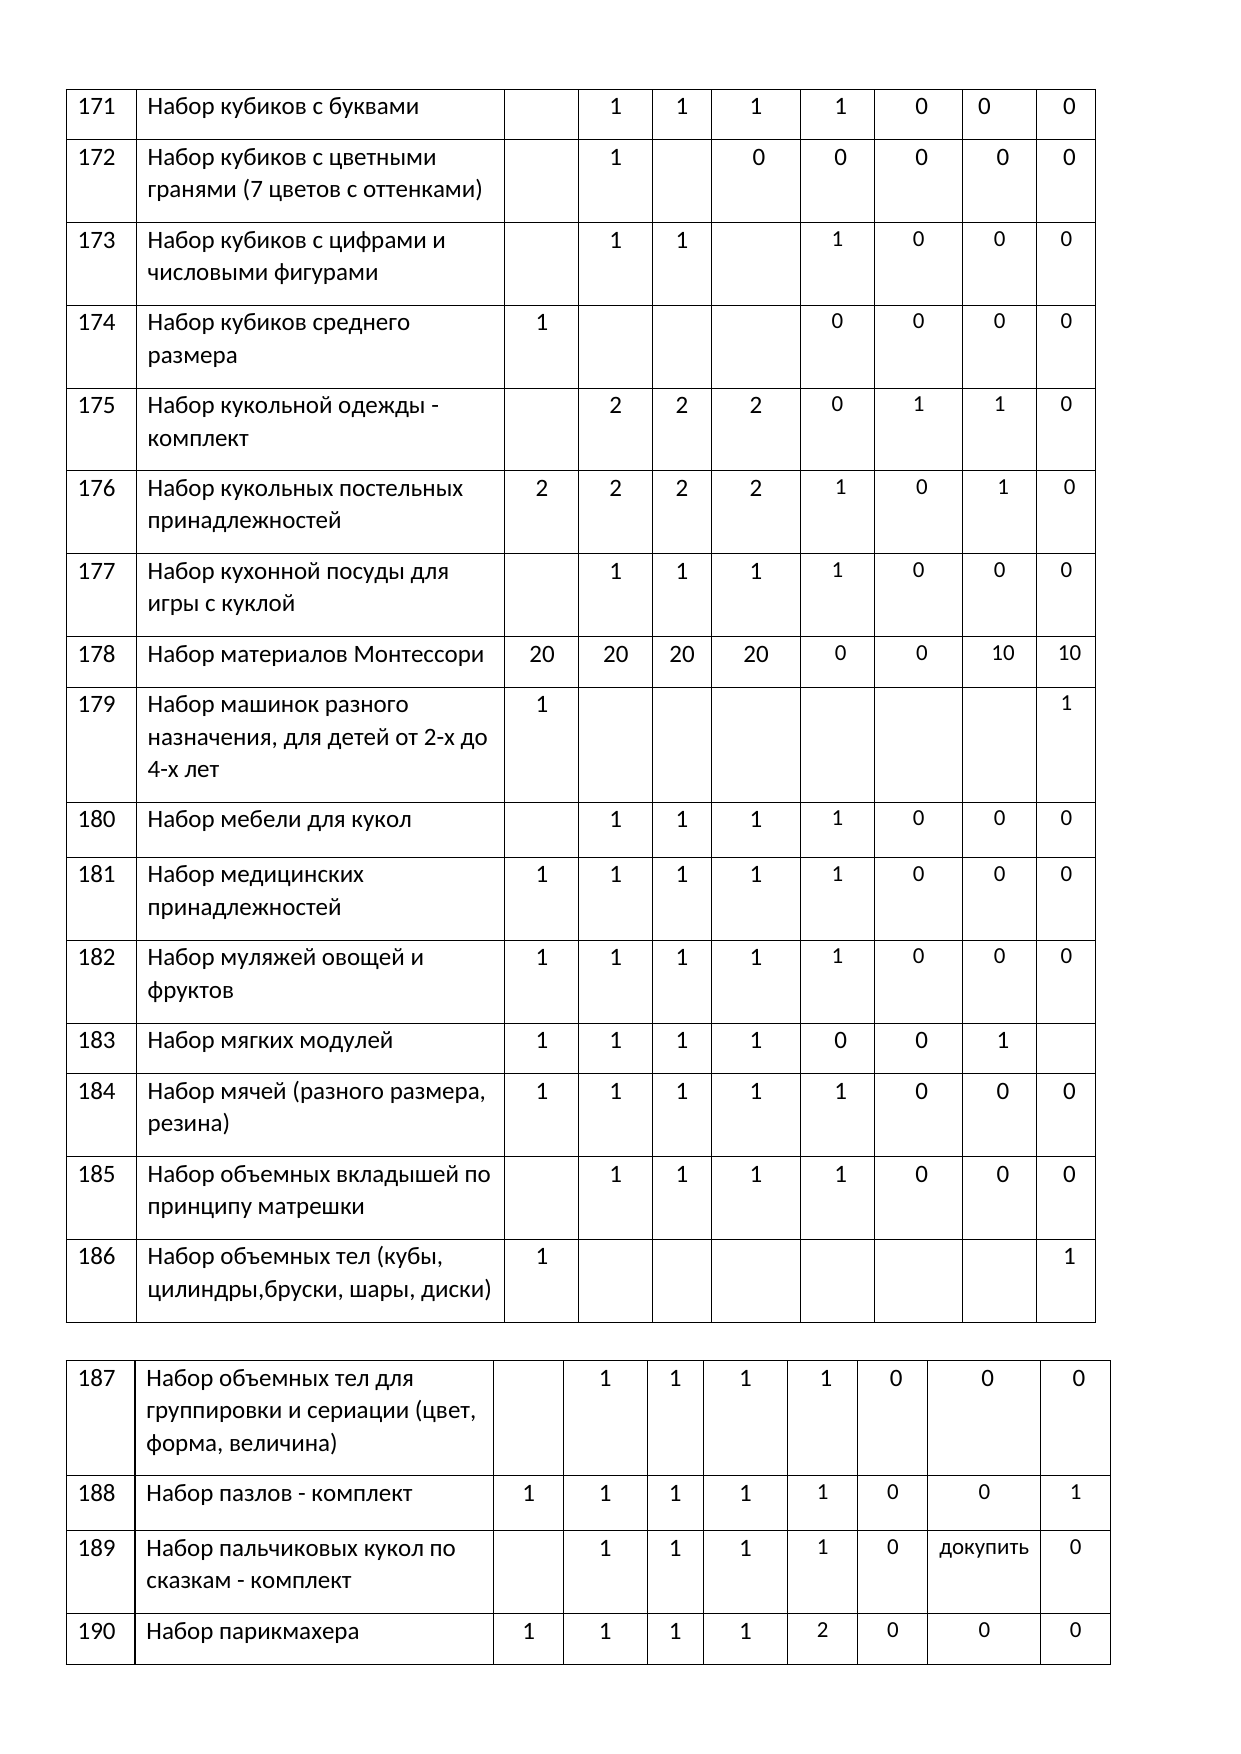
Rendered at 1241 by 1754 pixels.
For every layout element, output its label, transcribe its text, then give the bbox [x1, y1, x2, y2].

table_cell 0 [1037, 1157, 1095, 1239]
table_cell 0 [1037, 1074, 1095, 1156]
table_cell 0 [963, 90, 1036, 139]
table_header 187 [67, 1361, 134, 1475]
table_cell Набор пазлов - комплект [136, 1476, 493, 1530]
table_cell 186 [67, 1240, 136, 1322]
table_cell 1 [963, 389, 1036, 470]
table_cell 1 [648, 1476, 703, 1530]
table_cell [579, 688, 652, 802]
table_cell 0 [875, 637, 962, 687]
table_cell 1 [579, 554, 652, 636]
table_cell 1 [653, 803, 711, 857]
table_cell 0 [875, 1024, 962, 1073]
table_cell [963, 1240, 1036, 1322]
table_cell 1 [653, 223, 711, 305]
table_cell 1 [579, 223, 652, 305]
table_cell 1 [875, 389, 962, 470]
table_cell 1 [579, 941, 652, 1022]
table_cell 178 [67, 637, 136, 687]
table_cell 0 [858, 1614, 927, 1664]
table_cell [579, 1240, 652, 1322]
table_cell 171 [67, 90, 136, 139]
table_cell [505, 1157, 578, 1239]
table_cell 0 [963, 1157, 1036, 1239]
table_cell 1 [704, 1614, 787, 1664]
table_cell 1 [505, 688, 578, 802]
table_cell 184 [67, 1074, 136, 1156]
table_cell 1 [704, 1476, 787, 1530]
table_cell 0 [963, 554, 1036, 636]
table_header Набор объемных тел для группировки и сериации (цвет, форма, величина) [136, 1361, 493, 1475]
table_cell 1 [963, 1024, 1036, 1073]
table_cell 0 [1041, 1531, 1110, 1613]
table_cell 1 [653, 1074, 711, 1156]
table_cell [505, 140, 578, 222]
table_cell 1 [788, 1476, 857, 1530]
table_cell 0 [875, 306, 962, 388]
table_cell 1 [1037, 688, 1095, 802]
table_cell 0 [858, 1476, 927, 1530]
table_cell Набор кубиков с буквами [137, 90, 504, 139]
table_cell 1 [712, 554, 800, 636]
table_cell 0 [875, 90, 962, 139]
table_cell 1 [579, 858, 652, 940]
table_cell 175 [67, 389, 136, 470]
table_cell 1 [1037, 1240, 1095, 1322]
table_cell 0 [963, 1074, 1036, 1156]
table_cell Набор медицинских принадлежностей [137, 858, 504, 940]
table_cell 10 [963, 637, 1036, 687]
table_cell [712, 688, 800, 802]
table_cell 1 [801, 223, 874, 305]
table_cell 0 [875, 941, 962, 1022]
table_cell 1 [712, 1074, 800, 1156]
table_cell 1 [579, 1157, 652, 1239]
table_cell 1 [494, 1614, 563, 1664]
table_cell [712, 306, 800, 388]
table_cell 0 [963, 140, 1036, 222]
table_cell 0 [1037, 471, 1095, 553]
table_cell [579, 306, 652, 388]
table_cell 2 [788, 1614, 857, 1664]
table_cell 190 [67, 1614, 134, 1664]
table_cell [505, 223, 578, 305]
table_cell 2 [653, 471, 711, 553]
table_cell 188 [67, 1476, 134, 1530]
table_cell [875, 688, 962, 802]
table_cell 0 [963, 223, 1036, 305]
table_cell 1 [712, 1157, 800, 1239]
table_cell 1 [653, 941, 711, 1022]
table_cell 1 [505, 1240, 578, 1322]
table_header 0 [928, 1361, 1040, 1475]
table_cell Набор материалов Монтессори [137, 637, 504, 687]
table_cell 1 [712, 858, 800, 940]
table_cell Набор кубиков с цифрами и числовыми фигурами [137, 223, 504, 305]
table_cell [505, 803, 578, 857]
table_cell 0 [801, 306, 874, 388]
table_cell 1 [505, 941, 578, 1022]
table_header 1 [648, 1361, 703, 1475]
table_cell 0 [928, 1614, 1040, 1664]
table_cell 182 [67, 941, 136, 1022]
table_cell Набор парикмахера [136, 1614, 493, 1664]
table_cell 0 [875, 1157, 962, 1239]
table_cell 1 [801, 554, 874, 636]
table_header 1 [704, 1361, 787, 1475]
table_cell [1037, 1024, 1095, 1073]
table_cell 1 [505, 1074, 578, 1156]
table_cell 1 [653, 554, 711, 636]
table_cell 2 [712, 389, 800, 470]
table_cell 0 [875, 223, 962, 305]
table_cell 1 [712, 803, 800, 857]
table_cell 20 [505, 637, 578, 687]
table_cell [875, 1240, 962, 1322]
table_cell [505, 554, 578, 636]
table_cell докупить [928, 1531, 1040, 1613]
table_cell [505, 389, 578, 470]
table_cell 185 [67, 1157, 136, 1239]
table_cell [653, 306, 711, 388]
table_cell 0 [1037, 941, 1095, 1022]
table_cell 1 [801, 858, 874, 940]
table_cell Набор объемных тел (кубы, цилиндры,бруски, шары, диски) [137, 1240, 504, 1322]
table_cell 1 [579, 140, 652, 222]
table_cell 1 [704, 1531, 787, 1613]
table_cell 0 [858, 1531, 927, 1613]
table_cell 1 [801, 1074, 874, 1156]
table_cell Набор мебели для кукол [137, 803, 504, 857]
table_cell Набор мягких модулей [137, 1024, 504, 1073]
table_cell 0 [1037, 223, 1095, 305]
table_cell 1 [505, 858, 578, 940]
table_cell 1 [712, 941, 800, 1022]
table_cell 1 [579, 1074, 652, 1156]
table_cell 0 [963, 858, 1036, 940]
table_cell 1 [505, 1024, 578, 1073]
table_cell 0 [1037, 389, 1095, 470]
table_cell 183 [67, 1024, 136, 1073]
table_cell [653, 688, 711, 802]
table_cell [653, 1240, 711, 1322]
table_cell 1 [653, 1024, 711, 1073]
table_cell Набор кукольной одежды - комплект [137, 389, 504, 470]
table_cell 0 [875, 803, 962, 857]
table_cell 0 [875, 554, 962, 636]
table_cell 177 [67, 554, 136, 636]
table_cell 1 [648, 1614, 703, 1664]
table_header 1 [788, 1361, 857, 1475]
table_cell 0 [963, 941, 1036, 1022]
table_cell 0 [875, 471, 962, 553]
table_cell 1 [1041, 1476, 1110, 1530]
table_cell [505, 90, 578, 139]
table_cell 173 [67, 223, 136, 305]
table_cell 180 [67, 803, 136, 857]
table_cell 0 [928, 1476, 1040, 1530]
table_cell 0 [1037, 858, 1095, 940]
table_cell 1 [564, 1476, 647, 1530]
table_cell 0 [712, 140, 800, 222]
table_cell 0 [963, 803, 1036, 857]
table_cell 0 [1041, 1614, 1110, 1664]
table_cell 0 [801, 140, 874, 222]
table_cell [712, 1240, 800, 1322]
table_cell 0 [1037, 803, 1095, 857]
table_cell 0 [875, 1074, 962, 1156]
table_cell 1 [579, 803, 652, 857]
table_cell 0 [1037, 554, 1095, 636]
table_cell Набор мячей (разного размера, резина) [137, 1074, 504, 1156]
table_cell 0 [1037, 90, 1095, 139]
table_cell 174 [67, 306, 136, 388]
table_cell 1 [564, 1614, 647, 1664]
table_cell Набор пальчиковых кукол по сказкам - комплект [136, 1531, 493, 1613]
table_cell 2 [579, 471, 652, 553]
table_header 0 [858, 1361, 927, 1475]
table_cell 0 [1037, 140, 1095, 222]
table_cell 0 [801, 1024, 874, 1073]
table_cell 172 [67, 140, 136, 222]
table_cell 0 [801, 389, 874, 470]
table_cell Набор машинок разного назначения, для детей от 2-х до 4-х лет [137, 688, 504, 802]
table_header 1 [564, 1361, 647, 1475]
table_cell Набор кухонной посуды для игры с куклой [137, 554, 504, 636]
table_cell [801, 1240, 874, 1322]
table_cell 2 [712, 471, 800, 553]
table_cell 1 [579, 90, 652, 139]
table_cell 176 [67, 471, 136, 553]
table_header 0 [1041, 1361, 1110, 1475]
table_cell 1 [801, 803, 874, 857]
table_header [494, 1361, 563, 1475]
table_cell Набор кубиков с цветными гранями (7 цветов с оттенками) [137, 140, 504, 222]
table_cell 1 [712, 90, 800, 139]
table_cell 2 [653, 389, 711, 470]
table_cell 1 [653, 90, 711, 139]
table_cell 0 [1037, 306, 1095, 388]
table_cell 0 [963, 306, 1036, 388]
table_cell 1 [801, 471, 874, 553]
table_cell Набор кукольных постельных принадлежностей [137, 471, 504, 553]
table_cell 1 [505, 306, 578, 388]
table_cell 1 [801, 1157, 874, 1239]
table_cell 1 [494, 1476, 563, 1530]
table_cell 1 [801, 90, 874, 139]
table_cell 1 [653, 1157, 711, 1239]
table_cell 1 [579, 1024, 652, 1073]
table_cell [712, 223, 800, 305]
table_cell 10 [1037, 637, 1095, 687]
table_cell 0 [875, 140, 962, 222]
table_cell Набор муляжей овощей и фруктов [137, 941, 504, 1022]
table_cell Набор кубиков среднего размера [137, 306, 504, 388]
table_cell 1 [801, 941, 874, 1022]
table_cell 189 [67, 1531, 134, 1613]
table_cell Набор объемных вкладышей по принципу матрешки [137, 1157, 504, 1239]
table_cell [653, 140, 711, 222]
table_cell 1 [963, 471, 1036, 553]
table_cell 1 [564, 1531, 647, 1613]
table_cell 1 [788, 1531, 857, 1613]
table_cell 1 [648, 1531, 703, 1613]
table_cell [494, 1531, 563, 1613]
table_cell 20 [712, 637, 800, 687]
table_cell 1 [712, 1024, 800, 1073]
table_cell 20 [653, 637, 711, 687]
table_cell 2 [505, 471, 578, 553]
table_cell 2 [579, 389, 652, 470]
table_cell 1 [653, 858, 711, 940]
table_cell 0 [875, 858, 962, 940]
table_cell 20 [579, 637, 652, 687]
table_cell [963, 688, 1036, 802]
table_cell 0 [801, 637, 874, 687]
table_cell [801, 688, 874, 802]
table_cell 181 [67, 858, 136, 940]
table_cell 179 [67, 688, 136, 802]
